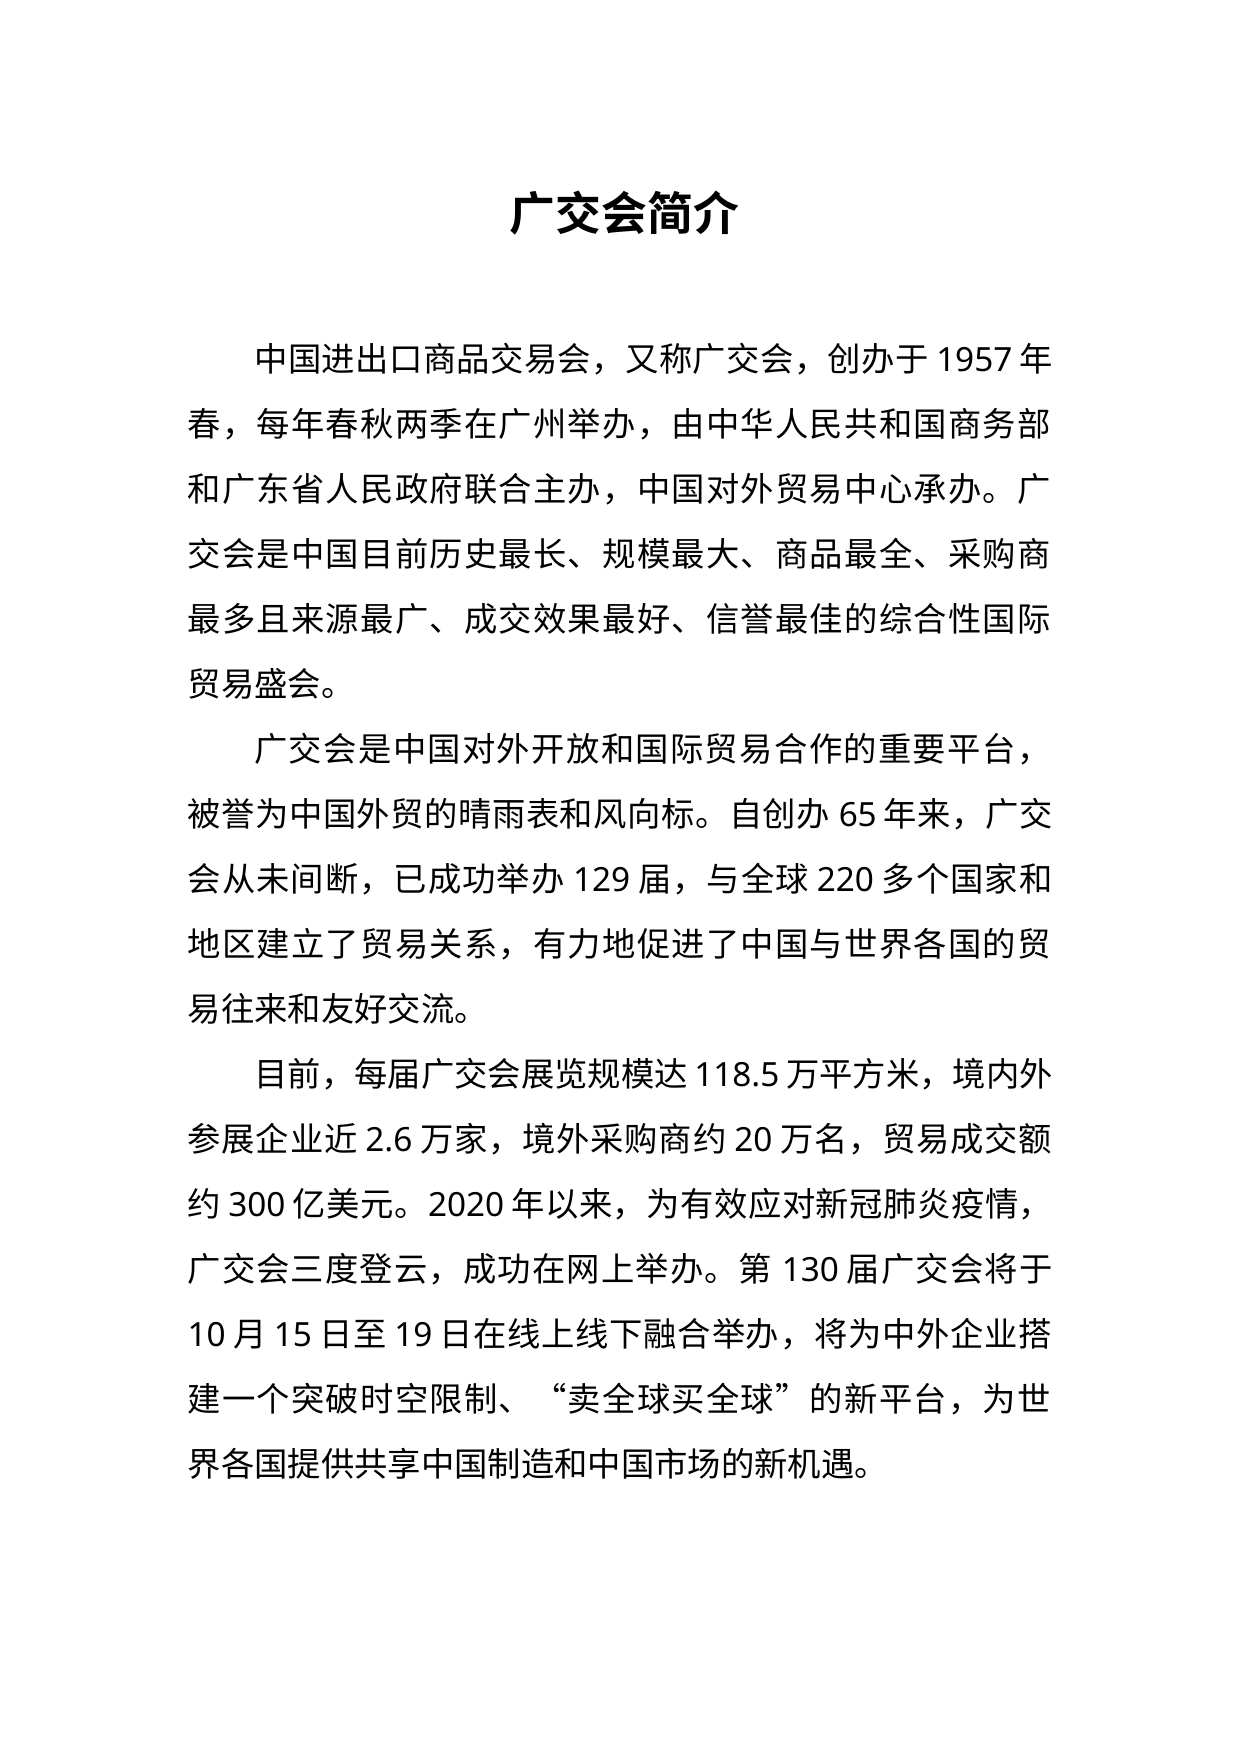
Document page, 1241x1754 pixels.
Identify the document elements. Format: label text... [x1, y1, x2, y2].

text 中国进出口商品交易会，又称广交会，创办于1957年春，每年春秋两季在广州举办，由中华人民共和国商务部和广东省人民政府联合主办，中国对外贸易中心承办。广交会是中国目前历史最长、规模最大、商品最全、采购商最多且来源最广、成交效果最好、信誉最佳的综合性国际贸易盛会。 [187, 324, 1053, 714]
text 目前，每届广交会展览规模达118.5万平方米，境内外参展企业近2.6万家，境外采购商约20万名，贸易成交额约300亿美元。2020年以来，为有效应对新冠肺炎疫情，广交会三度登云，成功在网上举办。第130届广交会将于10月15日至19日在线上线下融合举办，将为中外企业搭建一个突破时空限制、“卖全球买全球”的新平台，为世界各国提供共享中国制造和中国市场的新机遇。 [187, 1039, 1053, 1494]
text 广交会是中国对外开放和国际贸易合作的重要平台，被誉为中国外贸的晴雨表和风向标。自创办65年来，广交会从未间断，已成功举办129届，与全球220多个国家和地区建立了贸易关系，有力地促进了中国与世界各国的贸易往来和友好交流。 [187, 714, 1053, 1039]
text 广交会简介 [187, 162, 1053, 259]
